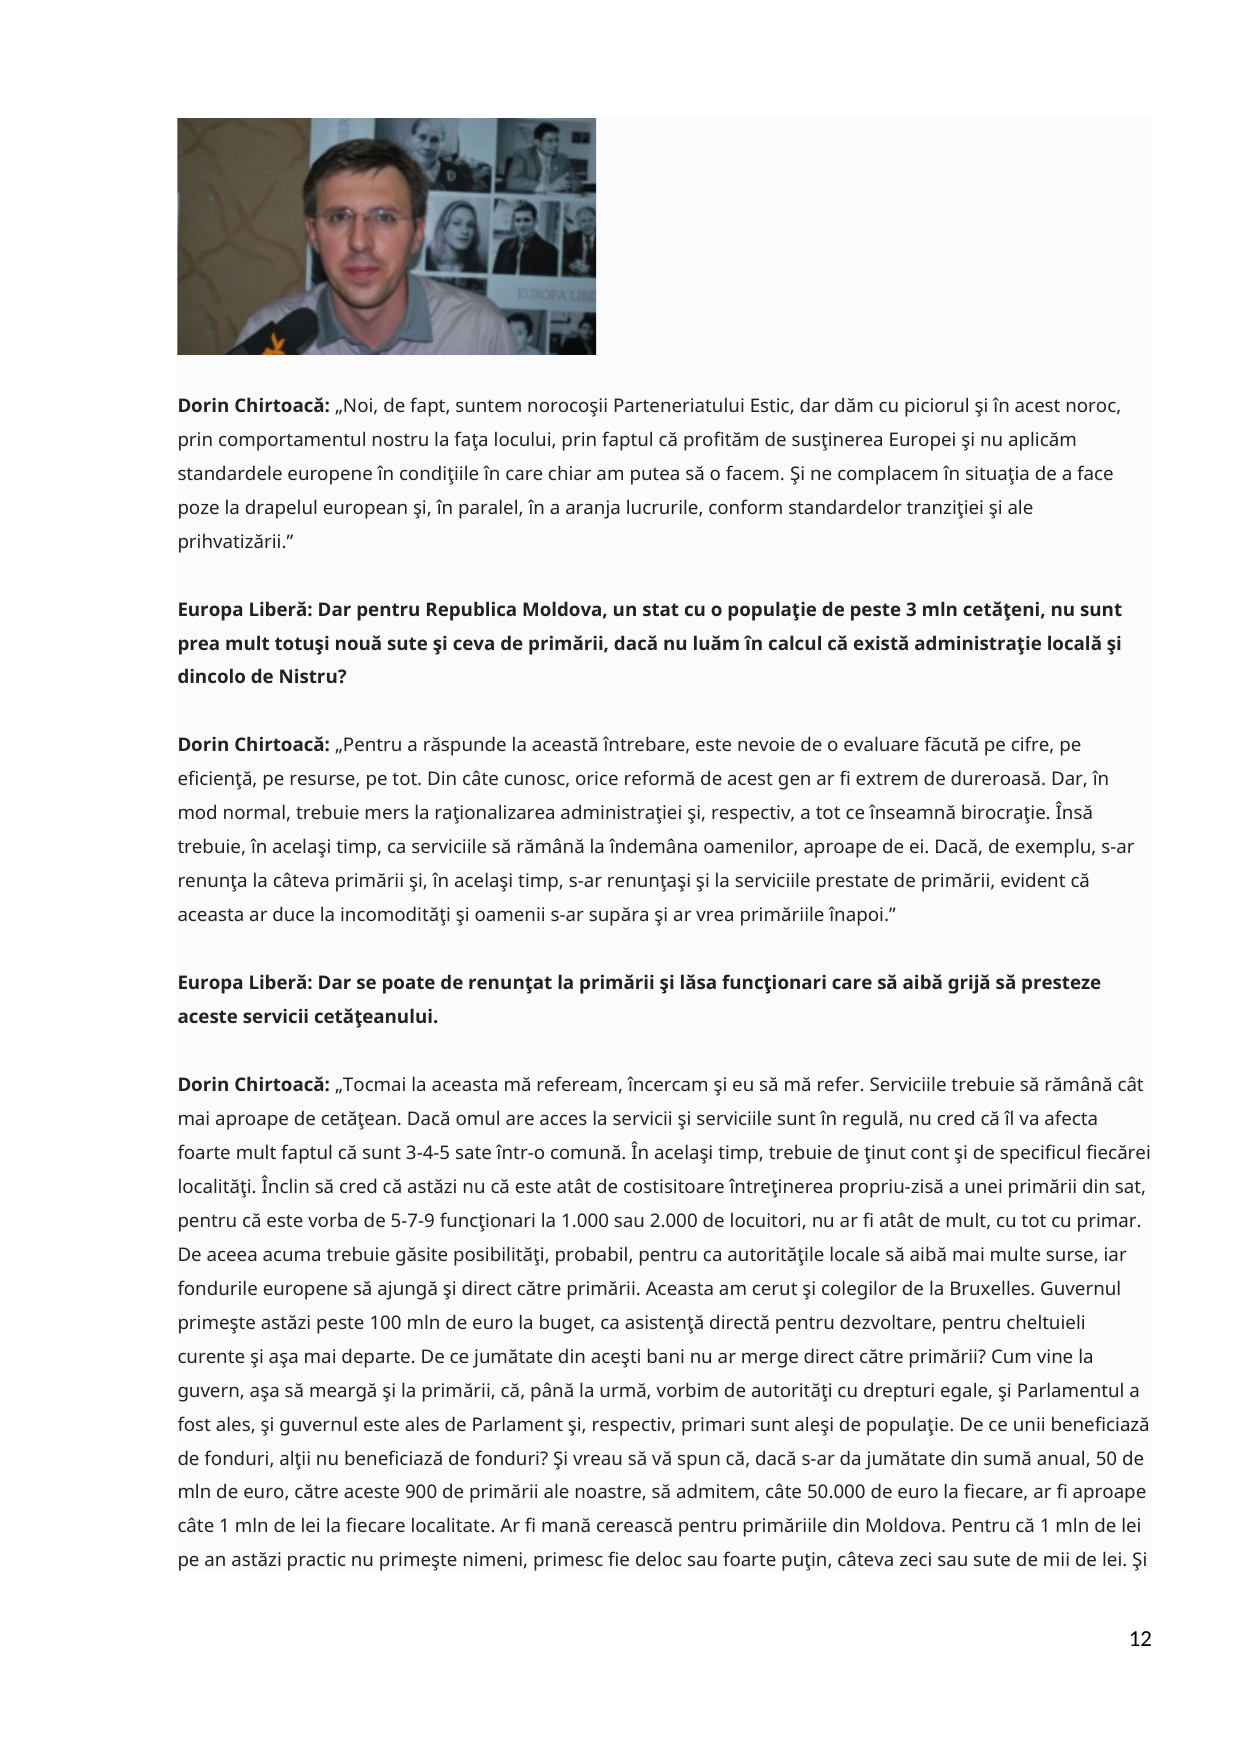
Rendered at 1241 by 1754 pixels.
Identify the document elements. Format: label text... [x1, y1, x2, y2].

picture [177, 118, 597, 355]
